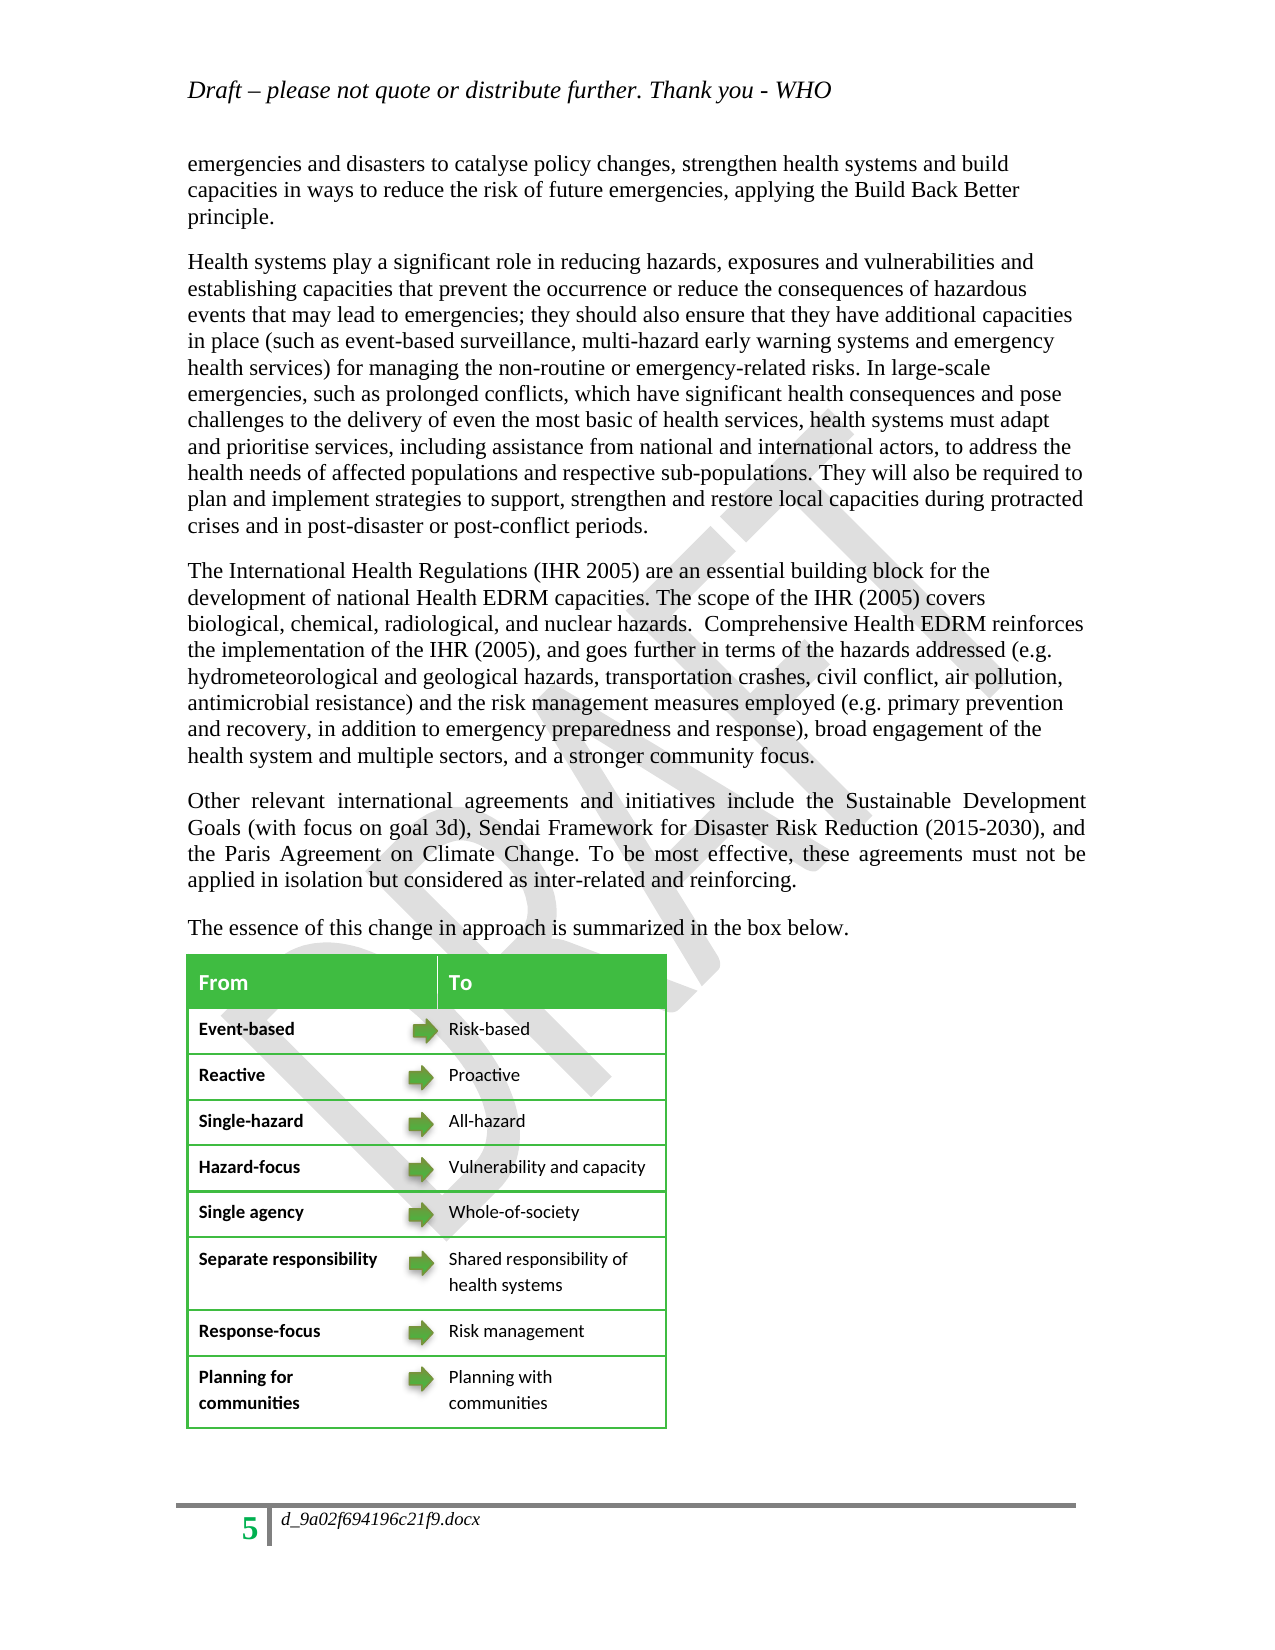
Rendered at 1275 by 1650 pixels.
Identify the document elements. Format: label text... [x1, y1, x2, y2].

table_cell Planning with communities [438, 1357, 665, 1427]
text The essence of this change in approach is summarized in the box below. [187, 912, 1087, 941]
table_cell Separate responsibility [189, 1238, 437, 1308]
text The International Health Regulations (IHR 2005) are an essential building block for the development of national Health EDRM capacities. The scope of the IHR (2005) covers biological, chemical, radiological, and nuclear hazards. Comprehensive Health EDRM reinforces the implementation of the IHR (2005), and goes further in terms of the hazards addressed (e.g. hydrometeorological and geological hazards, transportation crashes, civil conflict, air pollution, antimicrobial resistance) and the risk management measures employed (e.g. primary prevention and recovery, in addition to emergency preparedness and response), broad engagement of the health system and multiple sectors, and a stronger community focus. [187, 557, 1087, 768]
table_cell Whole-of-society [438, 1193, 665, 1236]
table_cell Single agency [189, 1193, 437, 1236]
text Health systems play a significant role in reducing hazards, exposures and vulnerabilities and establishing capacities that prevent the occurrence or reduce the consequences of hazardous events that may lead to emergencies; they should also ensure that they have additional capacities in place (such as event-based surveillance, multi-hazard early warning systems and emergency health services) for managing the non-routine or emergency-related risks. In large-scale emergencies, such as prolonged conflicts, which have significant health consequences and pose challenges to the delivery of even the most basic of health services, health systems must adapt and prioritise services, including assistance from national and international actors, to address the health needs of affected populations and respective sub-populations. They will also be required to plan and implement strategies to support, strengthen and restore local capacities during protracted crises and in post-disaster or post-conflict periods. [187, 248, 1087, 538]
text Other relevant international agreements and initiatives include the Sustainable Development Goals (with focus on goal 3d), Sendai Framework for Disaster Risk Reduction (2015-2030), and the Paris Agreement on Climate Change. To be most effective, these agreements must not be applied in isolation but considered as inter-related and reinforcing. [187, 787, 1087, 893]
table_cell Risk management [438, 1311, 665, 1354]
table_cell Vulnerability and capacity [438, 1146, 665, 1190]
table_cell Single-hazard [189, 1101, 437, 1144]
table_header From [189, 956, 437, 1009]
table_cell Planning for communities [189, 1357, 437, 1427]
table_cell Shared responsibility of health systems [438, 1238, 665, 1308]
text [187, 150, 1087, 229]
table_cell Event-based [189, 1009, 437, 1052]
table_cell Risk-based [438, 1009, 665, 1052]
table_cell All-hazard [438, 1101, 665, 1144]
table_cell Proactive [438, 1055, 665, 1098]
table_header To [438, 956, 665, 1009]
table_cell Hazard-focus [189, 1146, 437, 1190]
table_cell Reactive [189, 1055, 437, 1098]
table_cell Response-focus [189, 1311, 437, 1354]
